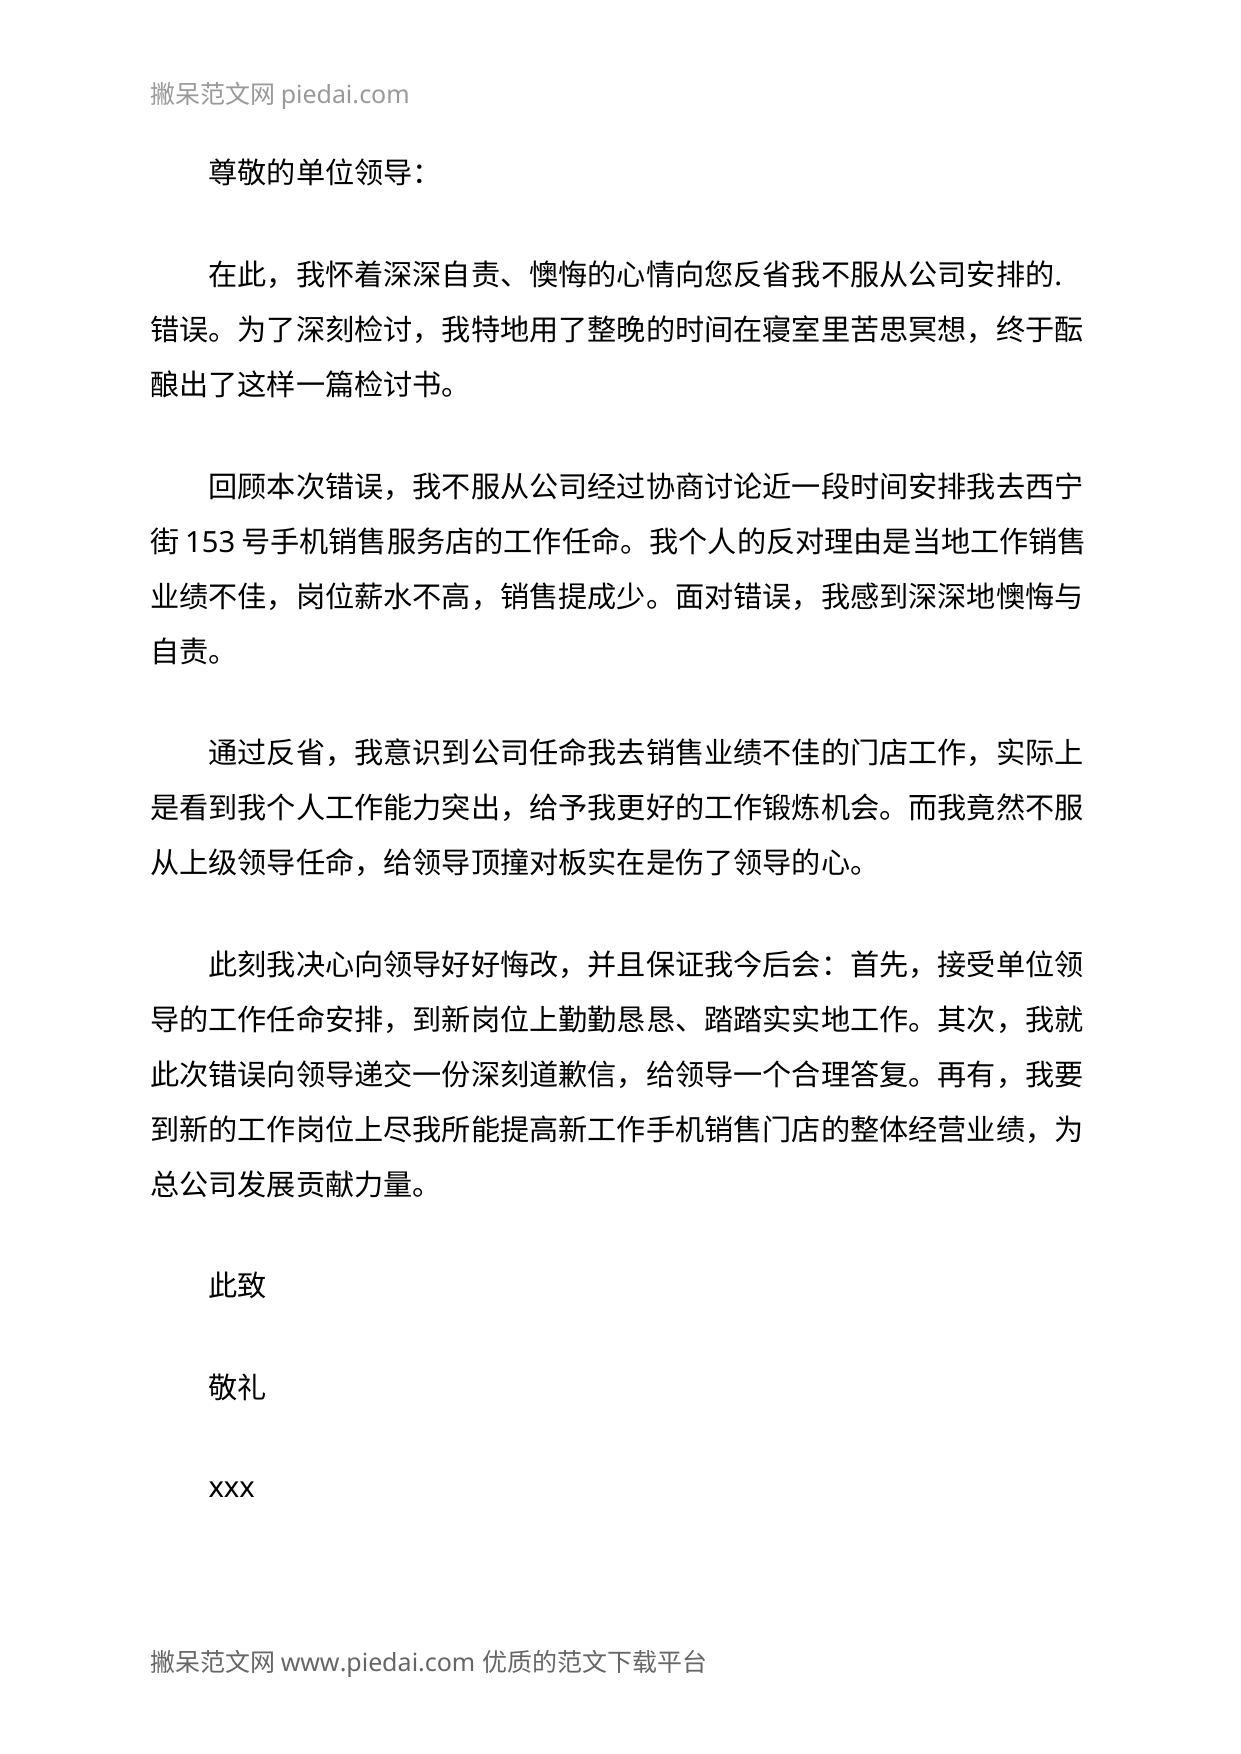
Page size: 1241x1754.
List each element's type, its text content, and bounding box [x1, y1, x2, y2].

text 尊敬的单位领导： [150, 150, 1090, 192]
text 在此，我怀着深深自责、懊悔的心情向您反省我不服从公司安排的.错误。为了深刻检讨，我特地用了整晚的时间在寝室里苦思冥想，终于酝酿出了这样一篇检讨书。 [150, 252, 1090, 404]
text 通过反省，我意识到公司任命我去销售业绩不佳的门店工作，实际上是看到我个人工作能力突出，给予我更好的工作锻炼机会。而我竟然不服从上级领导任命，给领导顶撞对板实在是伤了领导的心。 [150, 730, 1090, 882]
text 此致 [150, 1263, 1090, 1305]
text 回顾本次错误，我不服从公司经过协商讨论近一段时间安排我去西宁街153号手机销售服务店的工作任命。我个人的反对理由是当地工作销售业绩不佳，岗位薪水不高，销售提成少。面对错误，我感到深深地懊悔与自责。 [150, 463, 1090, 671]
text 敬礼 [150, 1365, 1090, 1407]
text 此刻我决心向领导好好悔改，并且保证我今后会：首先，接受单位领导的工作任命安排，到新岗位上勤勤恳恳、踏踏实实地工作。其次，我就此次错误向领导递交一份深刻道歉信，给领导一个合理答复。再有，我要到新的工作岗位上尽我所能提高新工作手机销售门店的整体经营业绩，为总公司发展贡献力量。 [150, 942, 1090, 1203]
text xxx [150, 1466, 1090, 1506]
